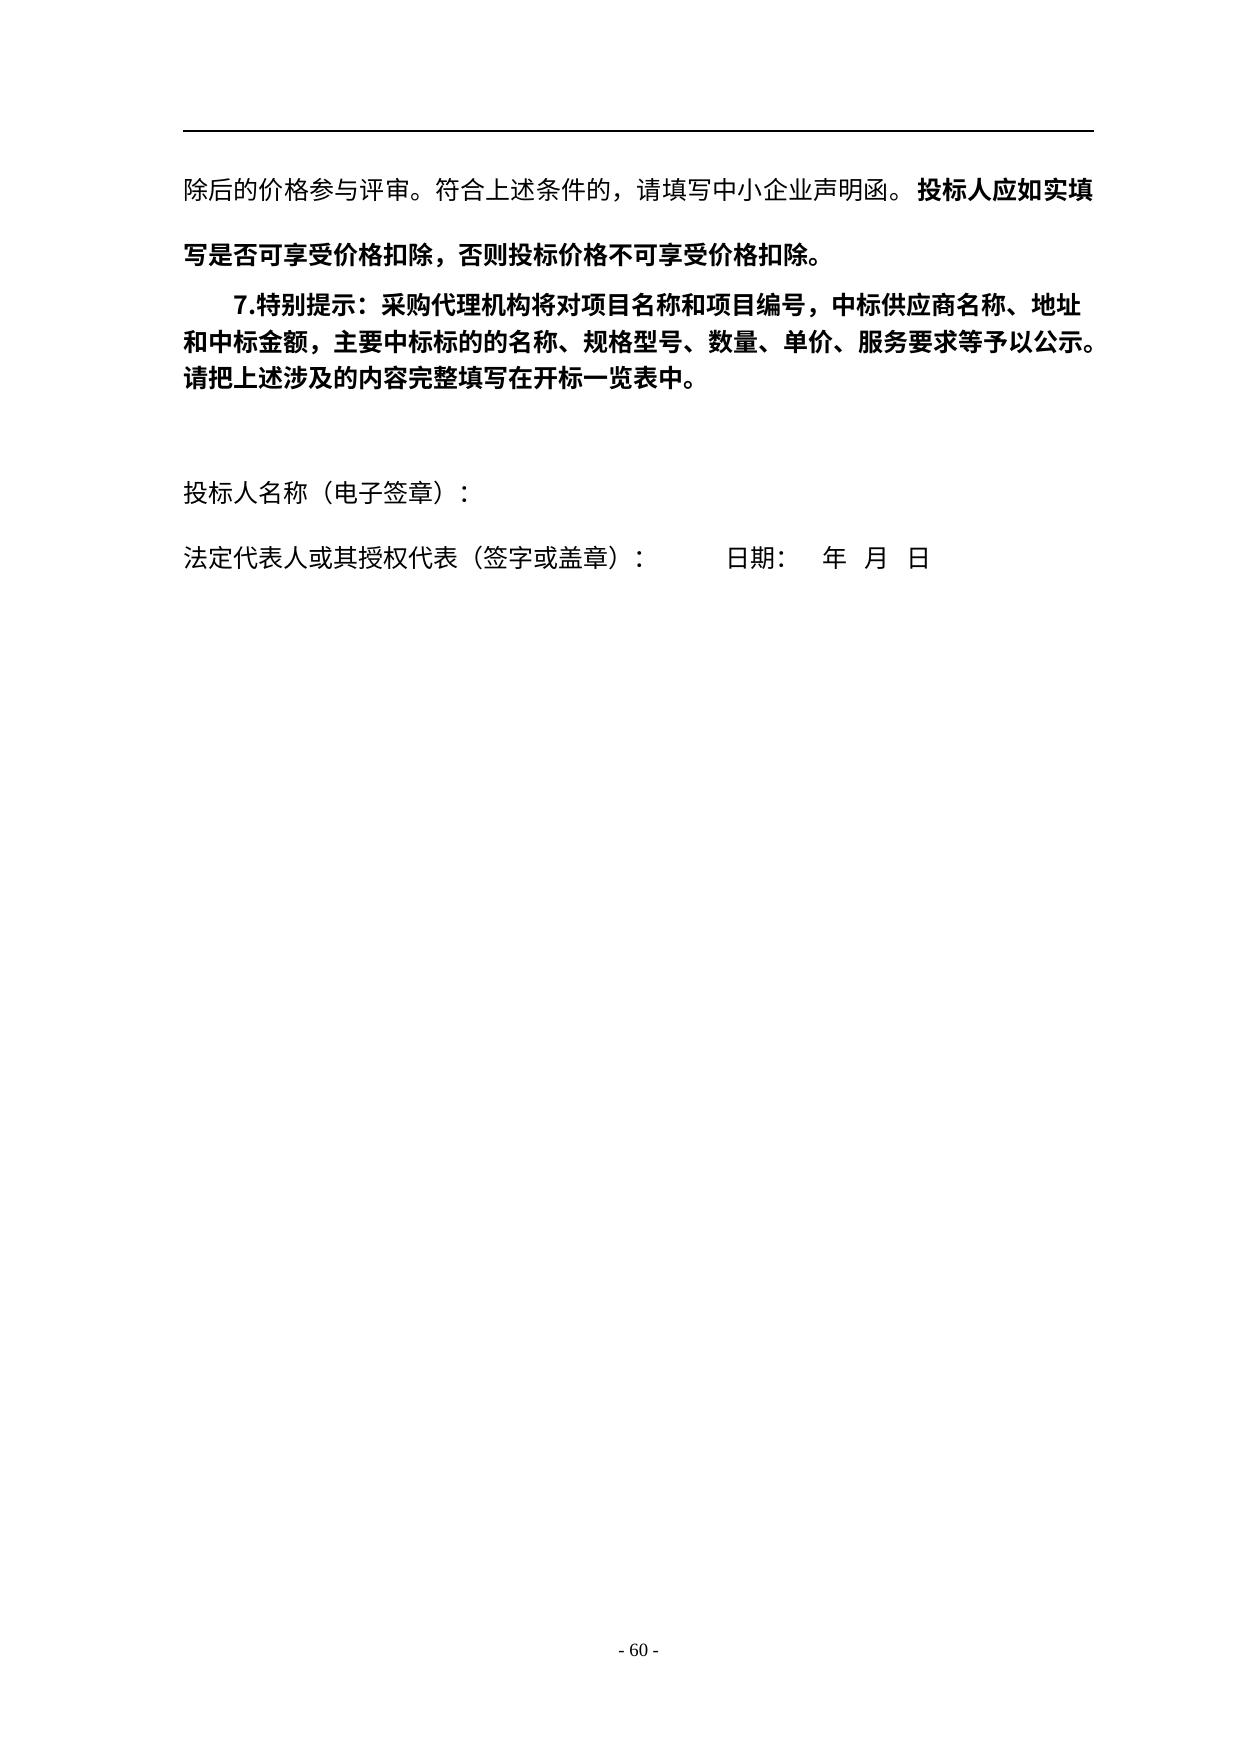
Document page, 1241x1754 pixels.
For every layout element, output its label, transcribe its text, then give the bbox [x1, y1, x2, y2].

text 投标人名称（电子签章）： [183, 459, 1179, 524]
text 7.特别提示：采购代理机构将对项目名称和项目编号，中标供应商名称、地址和中标金额，主要中标标的的名称、规格型号、数量、单价、服务要求等予以公示。请把上述涉及的内容完整填写在开标一览表中。 [183, 286, 1094, 394]
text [183, 156, 1094, 286]
text 法定代表人或其授权代表（签字或盖章）： 日期： 年 月 日 [183, 524, 1094, 589]
